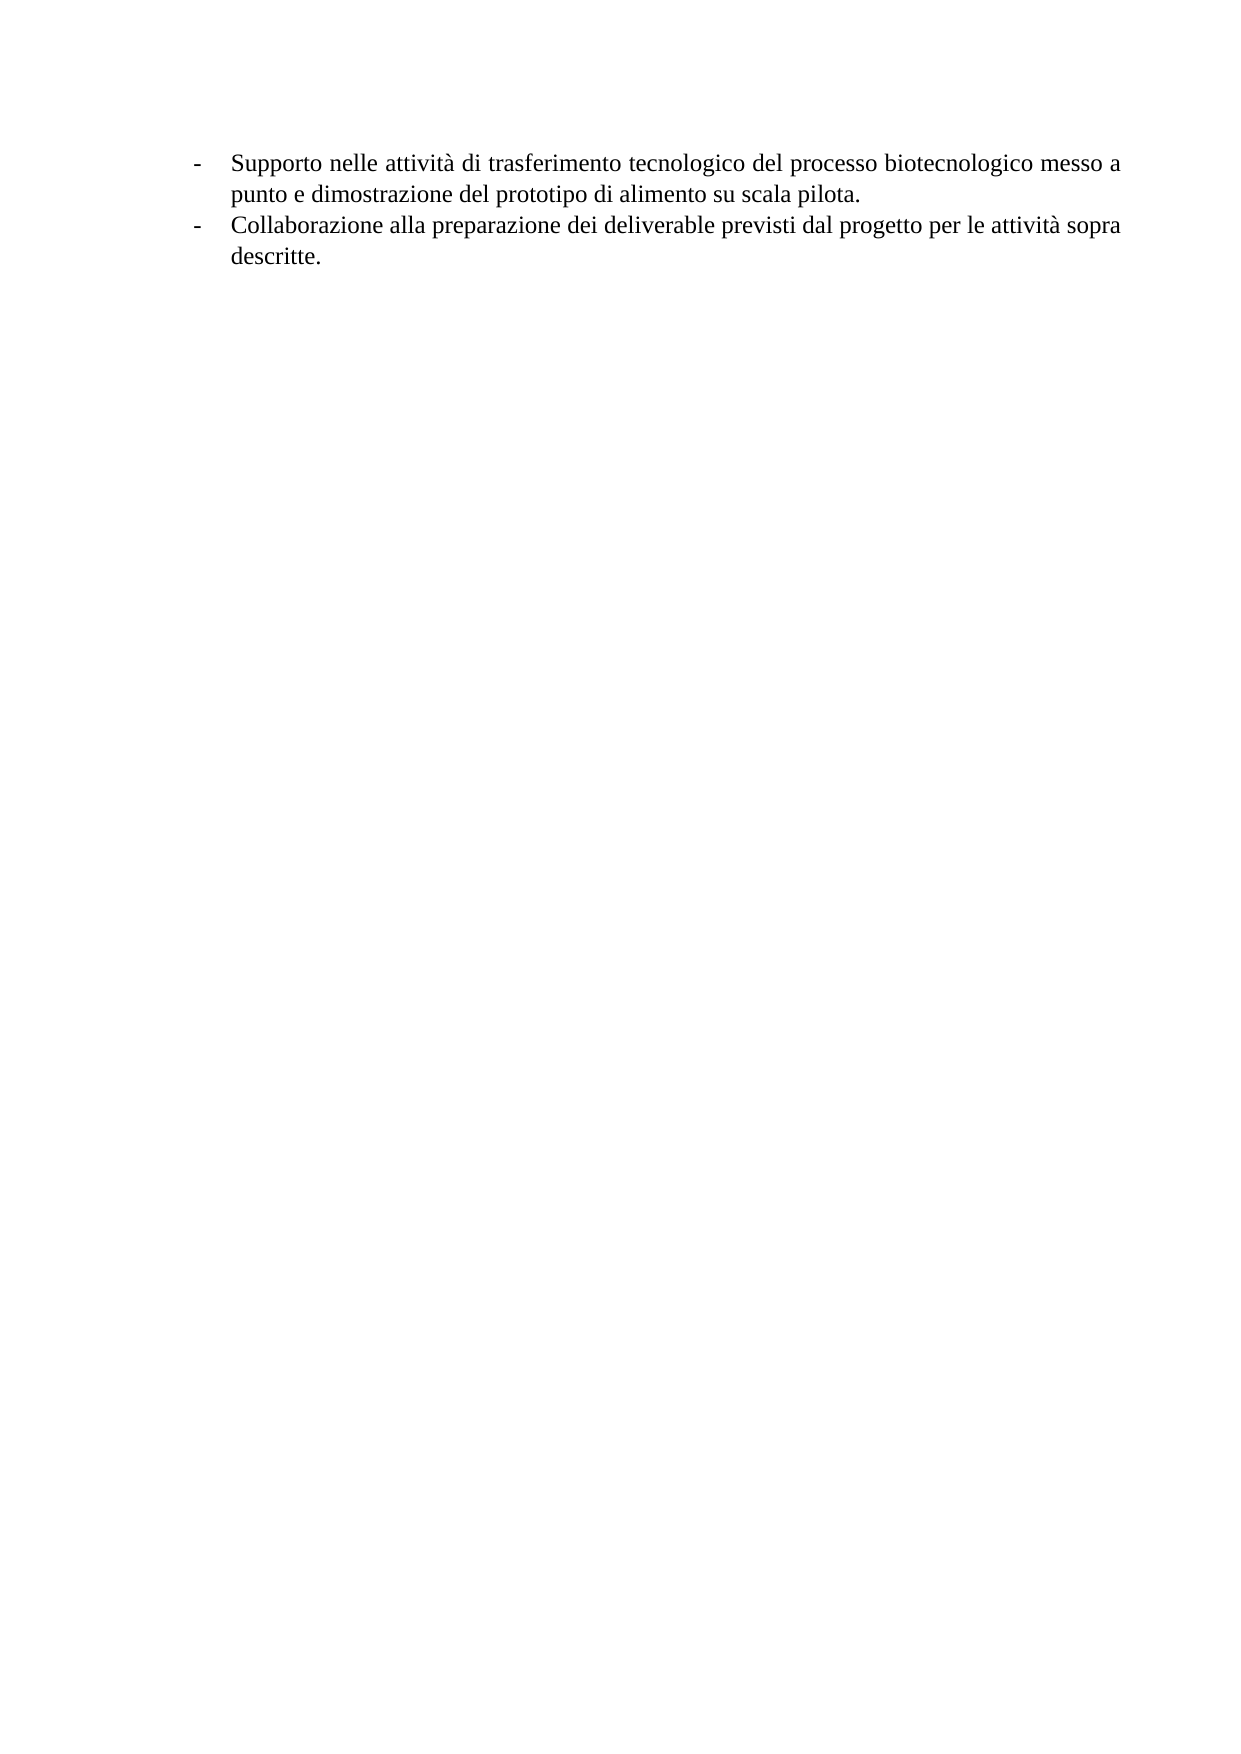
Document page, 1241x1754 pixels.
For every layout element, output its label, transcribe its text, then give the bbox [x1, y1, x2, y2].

list Supporto nelle attività di trasferimento tecnologico del processo biotecnologico messo a punto e dimostrazione del prototipo di alimento su scala pilota. [193, 148, 1122, 207]
list Collaborazione alla preparazione dei deliverable previsti dal progetto per le attività sopra descritte. [193, 210, 1122, 269]
